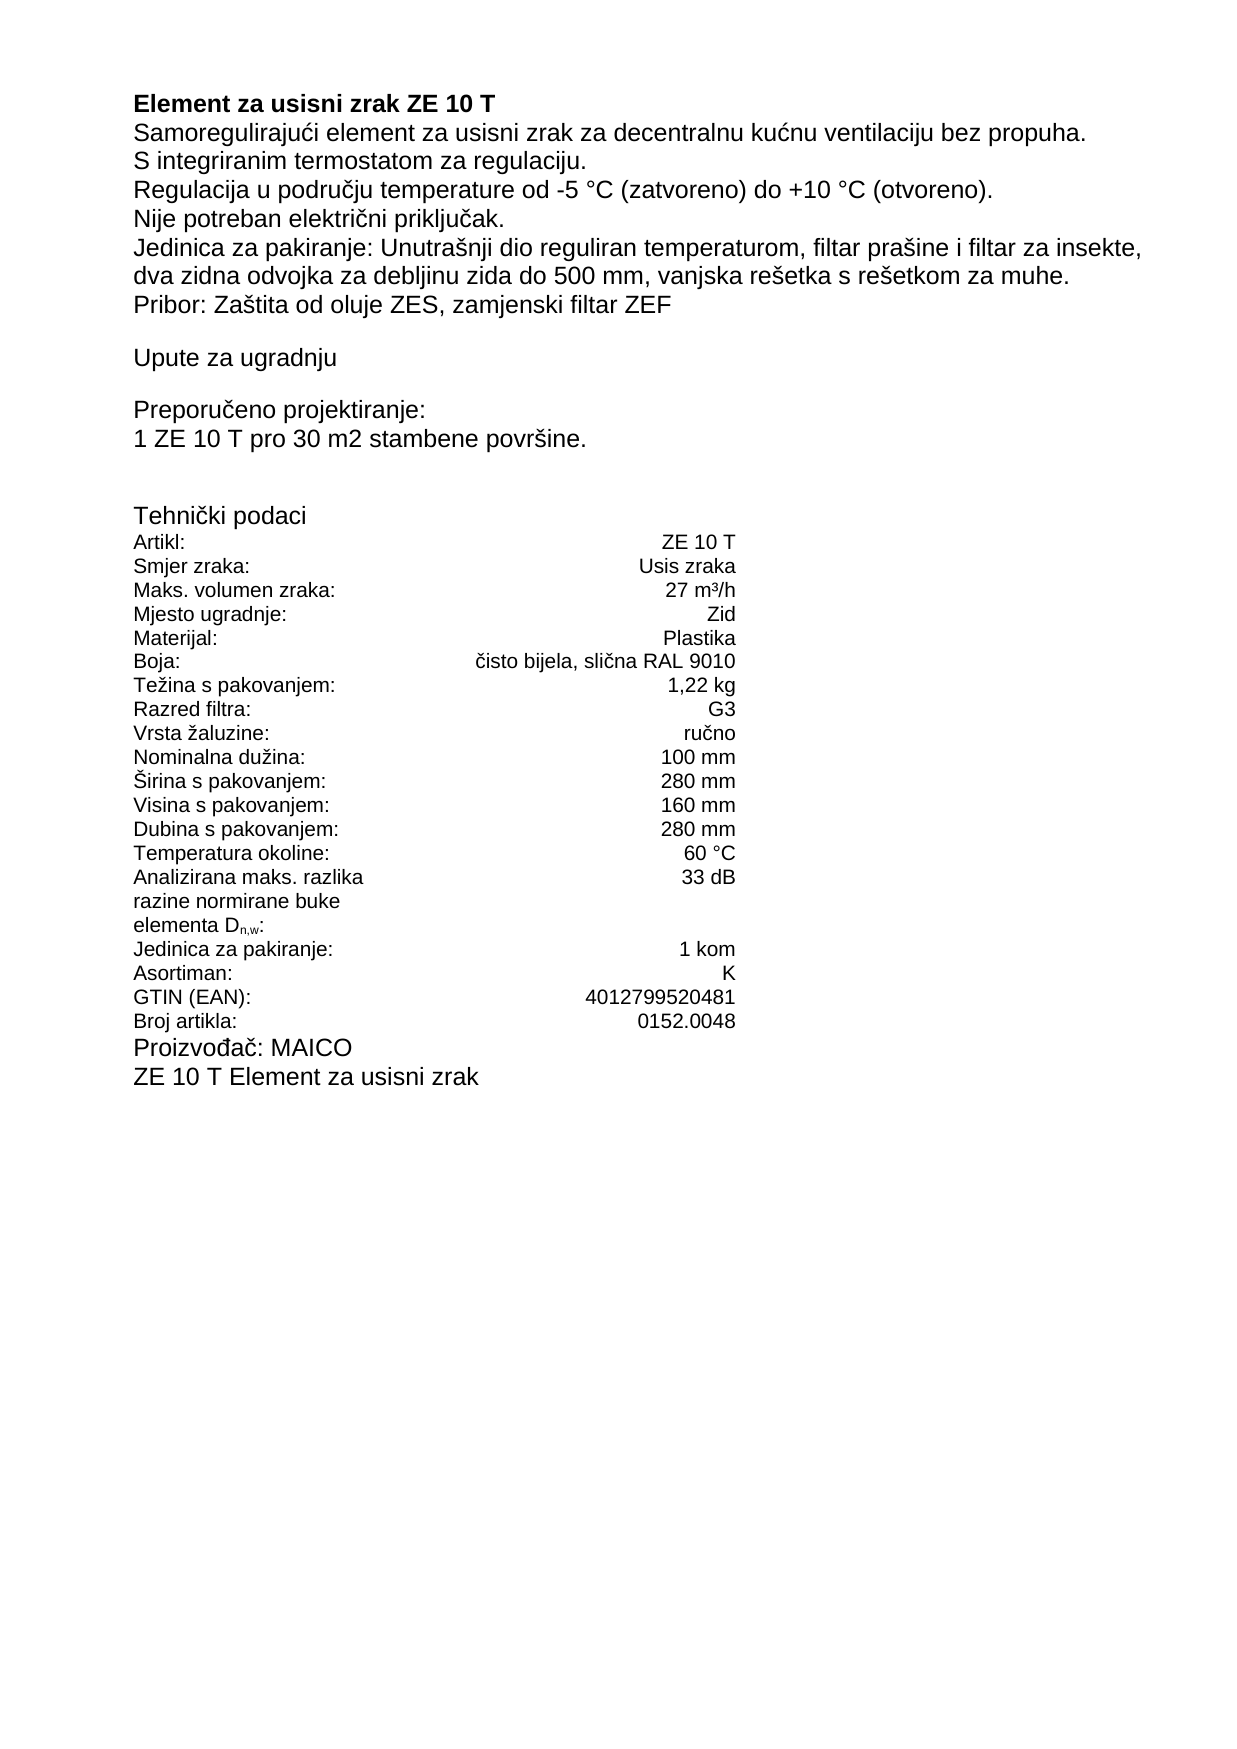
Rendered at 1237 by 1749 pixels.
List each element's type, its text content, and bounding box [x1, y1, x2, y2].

table_cell Materijal: [122, 625, 434, 649]
table_cell 1,22 kg [434, 673, 747, 697]
table_cell ručno [434, 721, 747, 745]
table_cell Boja: [122, 649, 434, 673]
table_cell Plastika [434, 625, 747, 649]
table_cell 33 dB [434, 865, 747, 937]
text Preporučeno projektiranje: [133, 395, 1148, 424]
table_header ZE 10 T [434, 530, 747, 553]
text S integriranim termostatom za regulaciju. [133, 146, 1148, 175]
table_cell 27 m³/h [434, 578, 747, 601]
table_cell 0152.0048 [434, 1009, 747, 1033]
table_cell Razred filtra: [122, 697, 434, 721]
text Samoregulirajući element za usisni zrak za decentralnu kućnu ventilaciju bez propuha. [133, 117, 1148, 146]
table_cell G3 [434, 697, 747, 721]
table_cell GTIN (EAN): [122, 985, 434, 1009]
table_cell Broj artikla: [122, 1009, 434, 1033]
table_cell čisto bijela, slična RAL 9010 [434, 649, 747, 673]
table_cell Jedinica za pakiranje: [122, 937, 434, 961]
table_cell Mjesto ugradnje: [122, 601, 434, 625]
text Upute za ugradnju [133, 343, 1148, 371]
text Regulacija u području temperature od -5 °C (zatvoreno) do +10 °C (otvoreno). [133, 175, 1148, 204]
table_cell Asortiman: [122, 961, 434, 985]
table_cell Nominalna dužina: [122, 745, 434, 769]
table_cell Vrsta žaluzine: [122, 721, 434, 745]
table_cell Širina s pakovanjem: [122, 769, 434, 793]
text 1 ZE 10 T pro 30 m2 stambene površine. [133, 424, 1148, 453]
table_cell 4012799520481 [434, 985, 747, 1009]
text Nije potreban električni priključak. [133, 204, 1148, 232]
table_cell Maks. volumen zraka: [122, 578, 434, 601]
text Tehnički podaci [133, 501, 1148, 529]
table_cell 100 mm [434, 745, 747, 769]
table_cell Dubina s pakovanjem: [122, 817, 434, 841]
table_cell Analizirana maks. razlika razine normirane buke elementa Dn,w: [122, 865, 434, 937]
table_cell Težina s pakovanjem: [122, 673, 434, 697]
text Element za usisni zrak ZE 10 T [133, 89, 1148, 117]
table_cell K [434, 961, 747, 985]
table_header Artikl: [122, 530, 434, 553]
text ZE 10 T Element za usisni zrak [133, 1061, 1148, 1090]
table_cell Zid [434, 601, 747, 625]
table_cell 280 mm [434, 817, 747, 841]
text Pribor: Zaštita od oluje ZES, zamjenski filtar ZEF [133, 290, 1148, 319]
text Jedinica za pakiranje: Unutrašnji dio reguliran temperaturom, filtar prašine i filtar za insekte, dva zidna odvojka za debljinu zida do 500 mm, vanjska rešetka s rešetkom za muhe. [133, 232, 1148, 290]
table_cell Temperatura okoline: [122, 841, 434, 865]
table_cell 60 °C [434, 841, 747, 865]
table_cell 280 mm [434, 769, 747, 793]
table_cell 1 kom [434, 937, 747, 961]
table_cell Smjer zraka: [122, 554, 434, 577]
text Proizvođač: MAICO [133, 1033, 1148, 1061]
table_cell Usis zraka [434, 554, 747, 577]
table_cell Visina s pakovanjem: [122, 793, 434, 817]
table_cell 160 mm [434, 793, 747, 817]
